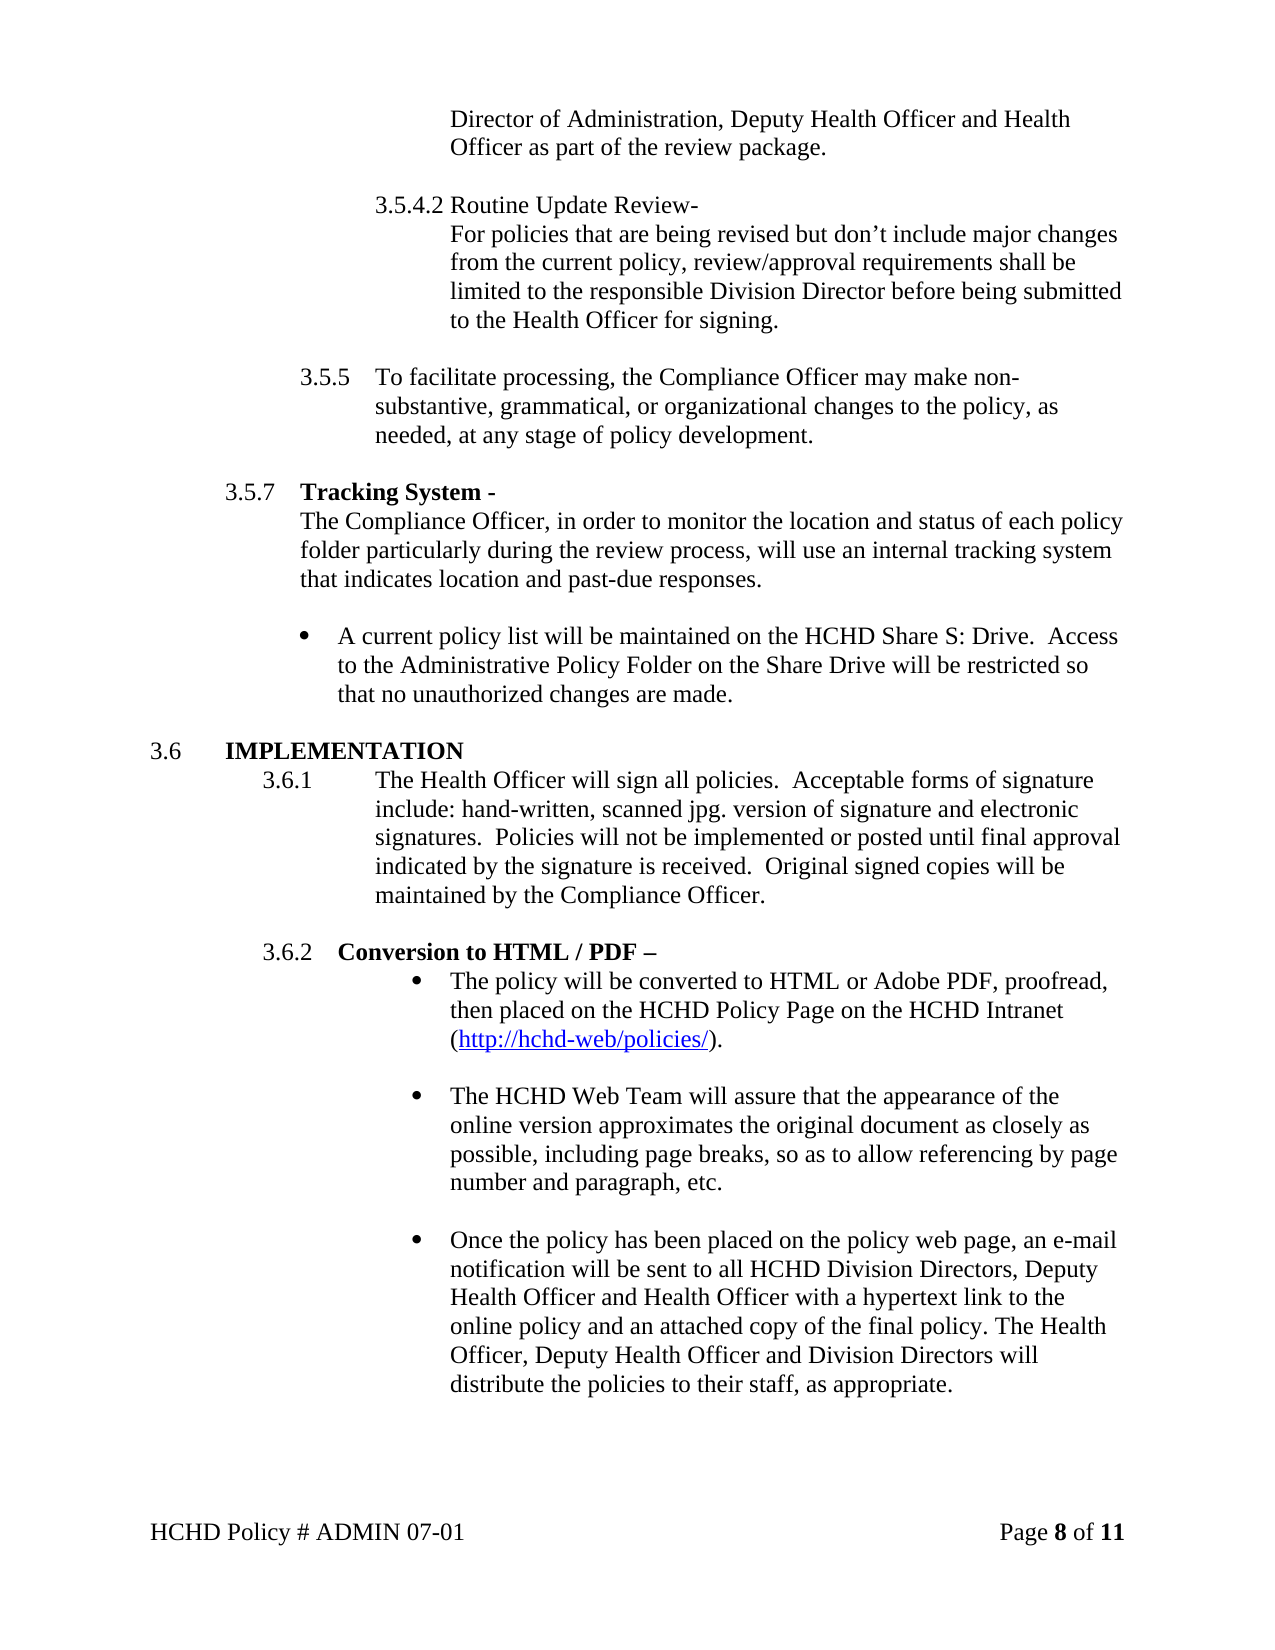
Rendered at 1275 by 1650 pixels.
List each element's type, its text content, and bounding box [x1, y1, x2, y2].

text The Compliance Officer, in order to monitor the location and status of each policy folder particularly during the review process, will use an internal tracking system that indicates location and past-due responses. [300, 506, 1125, 592]
list Once the policy has been placed on the policy web page, an e-mail notification will be sent to all HCHD Division Directors, Deputy Health Officer and Health Officer with a hypertext link to the online policy and an attached copy of the final policy. The Health Officer, Deputy Health Officer and Division Directors will distribute the policies to their staff, as appropriate. [412, 1225, 1125, 1397]
list The policy will be converted to HTML or Adobe PDF, proofread, then placed on the HCHD Policy Page on the HCHD Intranet (http://hchd-web/policies/). [412, 966, 1125, 1052]
list For policies that are being revised but don’t include major changes from the current policy, review/approval requirements shall be limited to the responsible Division Director before being submitted to the Health Officer for signing. [450, 219, 1125, 334]
text 3.6 IMPLEMENTATION [150, 736, 1125, 765]
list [450, 104, 1125, 161]
list The HCHD Web Team will assure that the appearance of the online version approximates the original document as closely as possible, including page breaks, so as to allow referencing by page number and paragraph, etc. [412, 1081, 1125, 1196]
text 3.6.1 The Health Officer will sign all policies. Acceptable forms of signature include: hand-written, scanned jpg. version of signature and electronic signatures. Policies will not be implemented or posted until final approval indicated by the signature is received. Original signed copies will be maintained by the Compliance Officer. [262, 765, 1125, 909]
list Conversion to HTML / PDF – [262, 937, 1125, 966]
text 3.5.7 Tracking System - [150, 477, 1125, 506]
list A current policy list will be maintained on the HCHD Share S: Drive. Access to the Administrative Policy Folder on the Share Drive will be restricted so that no unauthorized changes are made. [300, 621, 1125, 707]
list Routine Update Review- [375, 190, 1125, 219]
